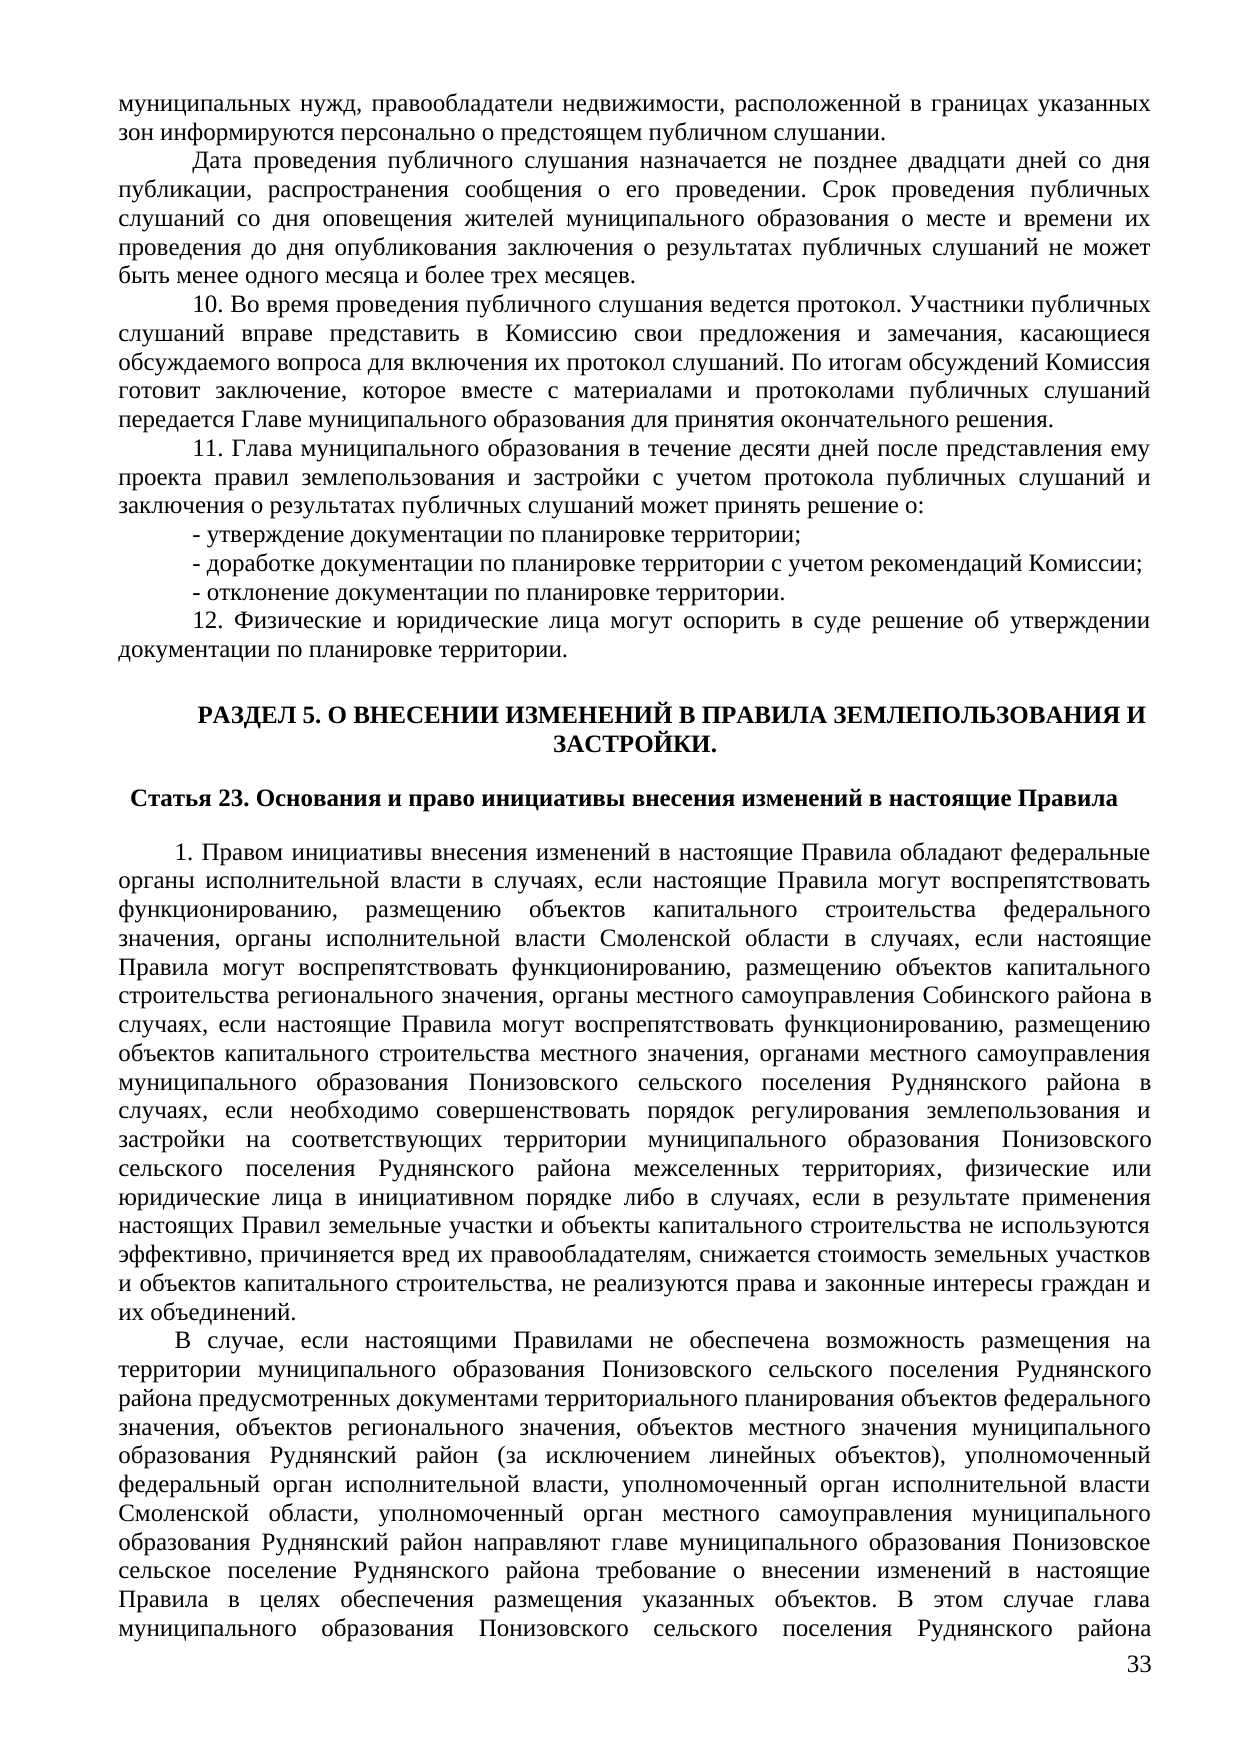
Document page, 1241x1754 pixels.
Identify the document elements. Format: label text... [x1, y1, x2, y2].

text 10. Во время проведения публичного слушания ведется протокол. Участники публичных слушаний вправе представить в Комиссию свои предложения и замечания, касающиеся обсуждаемого вопроса для включения их протокол слушаний. По итогам обсуждений Комиссия готовит заключение, которое вместе с материалами и протоколами публичных слушаний передается Главе муниципального образования для принятия окончательного решения. [118, 289, 1152, 433]
text - утверждение документации по планировке территории; [118, 519, 1152, 548]
text 1. Правом инициативы внесения изменений в настоящие Правила обладают федеральные органы исполнительной власти в случаях, если настоящие Правила могут воспрепятствовать функционированию, размещению объектов капитального строительства федерального значения, органы исполнительной власти Смоленской области в случаях, если настоящие Правила могут воспрепятствовать функционированию, размещению объектов капитального строительства регионального значения, органы местного самоуправления Собинского района в случаях, если настоящие Правила могут воспрепятствовать функционированию, размещению объектов капитального строительства местного значения, органами местного самоуправления муниципального образования Понизовского сельского поселения Руднянского района в случаях, если необходимо совершенствовать порядок регулирования землепользования и застройки на соответствующих территории муниципального образования Понизовского сельского поселения Руднянского района межселенных территориях, физические или юридические лица в инициативном порядке либо в случаях, если в результате применения настоящих Правил земельные участки и объекты капитального строительства не используются эффективно, причиняется вред их правообладателям, снижается стоимость земельных участков и объектов капитального строительства, не реализуются права и законные интересы граждан и их объединений. [118, 837, 1152, 1325]
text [118, 1325, 1152, 1642]
text - отклонение документации по планировке территории. [118, 577, 1152, 605]
subtitle РАЗДЕЛ 5. О внесении изменений в правила землепользования и застройки. [118, 700, 1152, 758]
text Дата проведения публичного слушания назначается не позднее двадцати дней со дня публикации, распространения сообщения о его проведении. Срок проведения публичных слушаний со дня оповещения жителей муниципального образования о месте и времени их проведения до дня опубликования заключения о результатах публичных слушаний не может быть менее одного месяца и более трех месяцев. [118, 145, 1152, 289]
text 12. Физические и юридические лица могут оспорить в суде решение об утверждении документации по планировке территории. [118, 605, 1152, 663]
text - доработке документации по планировке территории с учетом рекомендаций Комиссии; [118, 548, 1152, 577]
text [118, 88, 1152, 145]
text Статья 23. Основания и право инициативы внесения изменений в настоящие Правила [130, 783, 1140, 812]
text 11. Глава муниципального образования в течение десяти дней после представления ему проекта правил землепользования и застройки с учетом протокола публичных слушаний и заключения о результатах публичных слушаний может принять решение о: [118, 433, 1152, 519]
